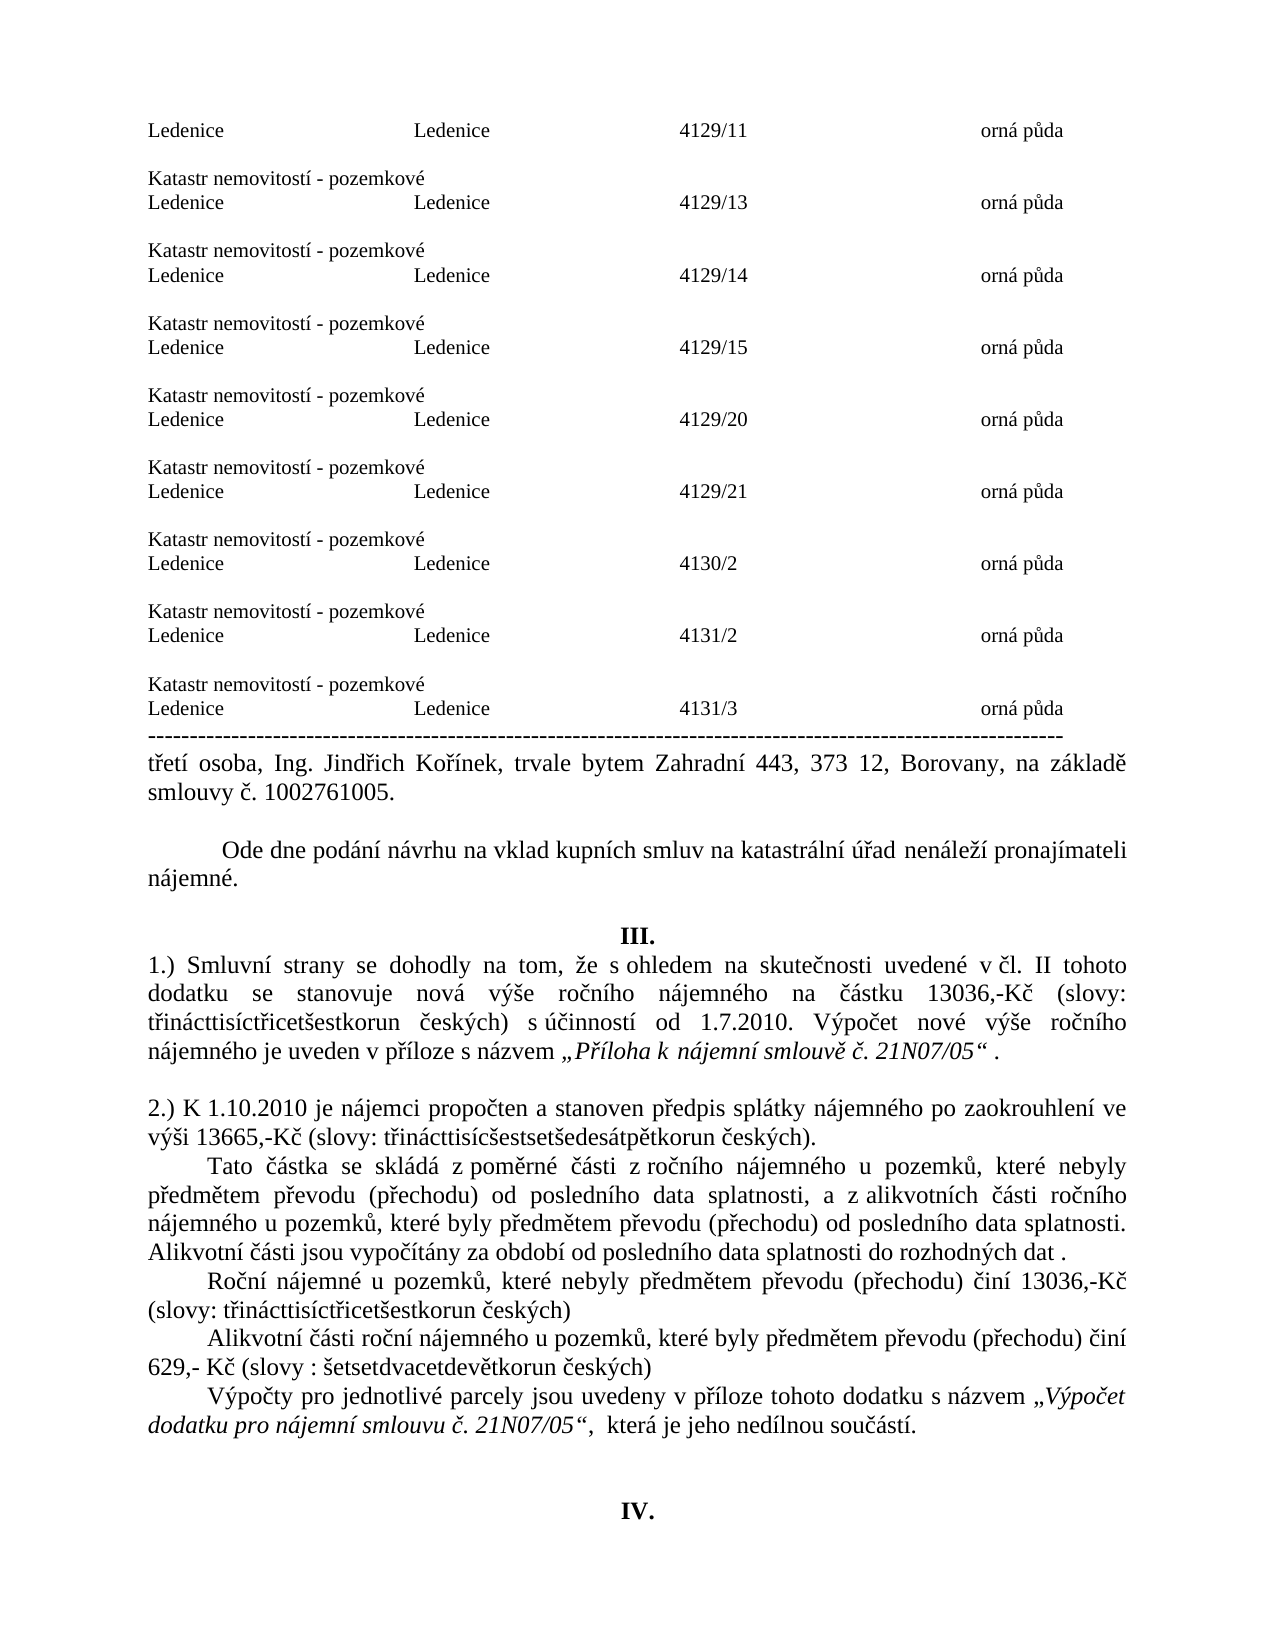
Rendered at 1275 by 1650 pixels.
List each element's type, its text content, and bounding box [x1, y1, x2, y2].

text Katastr nemovitostí - pozemkové [148, 383, 1127, 407]
text Ledenice Ledenice 4130/2 orná půda [148, 551, 1127, 575]
text Katastr nemovitostí - pozemkové [148, 311, 1127, 335]
text Ledenice Ledenice 4129/21 orná půda [148, 479, 1127, 503]
text Roční nájemné u pozemků, které nebyly předmětem převodu (přechodu) činí 13036,-Kč (slovy: třinácttisíctřicetšestkorun českých) [148, 1266, 1127, 1323]
text 1.) Smluvní strany se dohodly na tom, že s ohledem na skutečnosti uvedené v čl. II tohoto dodatku se stanovuje nová výše ročního nájemného na částku 13036,-Kč (slovy: třinácttisíctřicetšestkorun českých) s účinností od 1.7.2010. Výpočet nové výše ročního nájemného je uveden v příloze s názvem „Příloha k nájemní smlouvě č. 21N07/05“ . [148, 950, 1127, 1065]
text Katastr nemovitostí - pozemkové [148, 672, 1127, 696]
text Ledenice Ledenice 4131/2 orná půda [148, 623, 1127, 647]
text Ledenice Ledenice 4129/13 orná půda [148, 190, 1127, 214]
text Katastr nemovitostí - pozemkové [148, 599, 1127, 623]
text Ledenice Ledenice 4131/3 orná půda [148, 696, 1127, 720]
text Katastr nemovitostí - pozemkové [148, 238, 1127, 262]
text Ledenice Ledenice 4129/11 orná půda [148, 118, 1127, 142]
text Ledenice Ledenice 4129/20 orná půda [148, 407, 1127, 431]
text IV. [148, 1496, 1127, 1525]
text Tato částka se skládá z poměrné části z ročního nájemného u pozemků, které nebyly předmětem převodu (přechodu) od posledního data splatnosti, a z alikvotních části ročního nájemného u pozemků, které byly předmětem převodu (přechodu) od posledního data splatnosti. Alikvotní části jsou vypočítány za období od posledního data splatnosti do rozhodných dat . [148, 1151, 1127, 1266]
text Katastr nemovitostí - pozemkové [148, 166, 1127, 190]
text Ledenice Ledenice 4129/14 orná půda [148, 262, 1127, 287]
text Výpočty pro jednotlivé parcely jsou uvedeny v příloze tohoto dodatku s názvem „Výpočet dodatku pro nájemní smlouvu č. 21N07/05“, která je jeho nedílnou součástí. [148, 1381, 1127, 1438]
text Ledenice Ledenice 4129/15 orná půda [148, 335, 1127, 359]
text 2.) K 1.10.2010 je nájemci propočten a stanoven předpis splátky nájemného po zaokrouhlení ve výši 13665,-Kč (slovy: třinácttisícšestsetšedesátpětkorun českých). [148, 1093, 1127, 1151]
text Ode dne podání návrhu na vklad kupních smluv na katastrální úřad nenáleží pronajímateli nájemné. [148, 835, 1127, 892]
text třetí osoba, Ing. Jindřich Kořínek, trvale bytem Zahradní 443, 373 12, Borovany, na základě smlouvy č. 1002761005. [148, 748, 1127, 806]
text -------------------------------------------------------------------------------------------------------------- [148, 720, 1127, 748]
text III. [148, 921, 1127, 950]
text Katastr nemovitostí - pozemkové [148, 455, 1127, 479]
text Alikvotní části roční nájemného u pozemků, které byly předmětem převodu (přechodu) činí 629,- Kč (slovy : šetsetdvacetdevětkorun českých) [148, 1323, 1127, 1381]
text Katastr nemovitostí - pozemkové [148, 527, 1127, 551]
